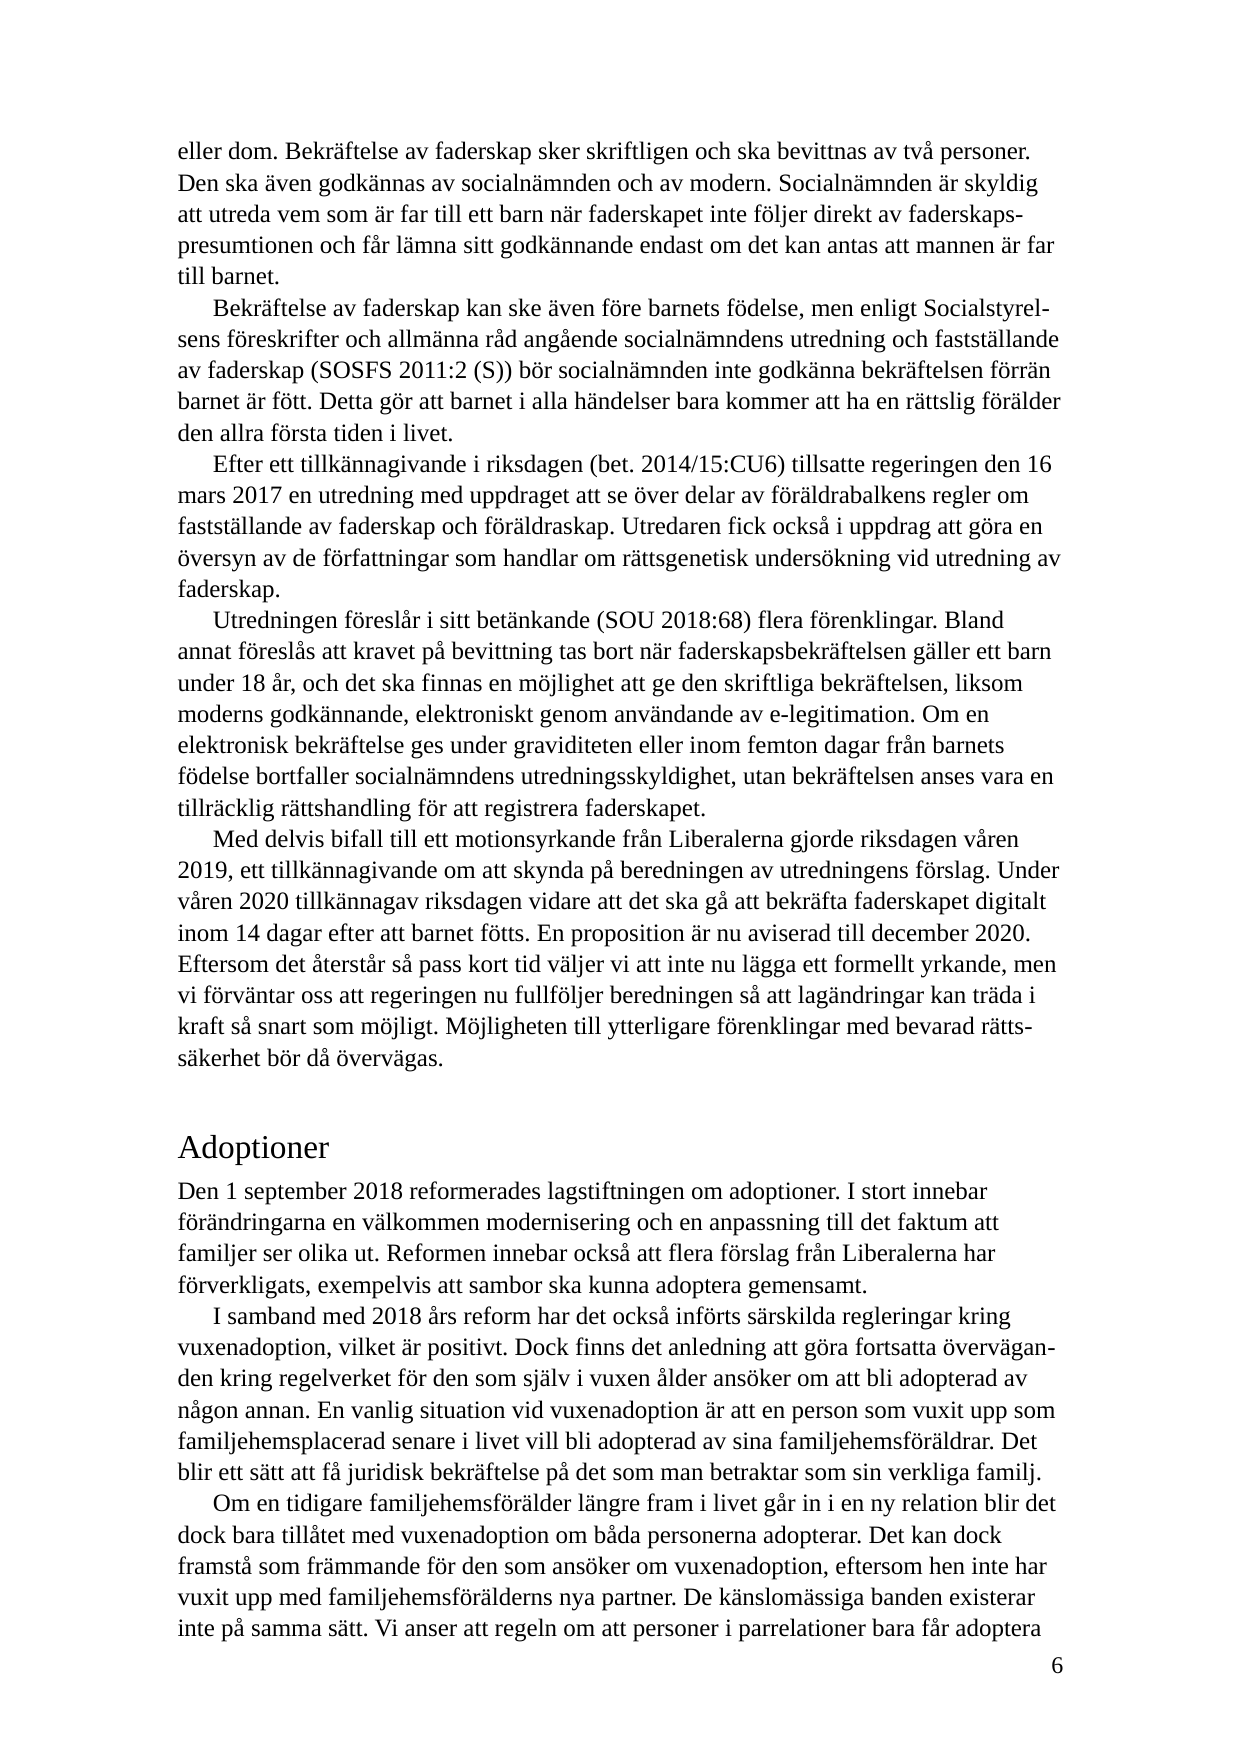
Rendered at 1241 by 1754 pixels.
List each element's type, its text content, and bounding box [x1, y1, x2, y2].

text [177, 134, 1063, 290]
text Efter ett tillkännagivande i riksdagen (bet. 2014/15:CU6) tillsatte regeringen den 16 mars 2017 en utredning med uppdraget att se över delar av föräldrabalkens regler om fastställande av faderskap och föräldraskap. Utredaren fick också i uppdrag att göra en översyn av de författningar som handlar om rättsgenetisk undersökning vid utredning av faderskap. [177, 446, 1063, 603]
text I samband med 2018 års reform har det också införts särskilda regleringar kring vuxenadoption, vilket är positivt. Dock finns det anledning att göra fortsatta överväganden kring regelverket för den som själv i vuxen ålder ansöker om att bli adopterad av någon annan. En vanlig situation vid vuxenadoption är att en person som vuxit upp som familjehemsplacerad senare i livet vill bli adopterad av sina familjehemsföräldrar. Det blir ett sätt att få juridisk bekräftelse på det som man betraktar som sin verkliga familj. [177, 1298, 1063, 1486]
text Med delvis bifall till ett motionsyrkande från Liberalerna gjorde riksdagen våren 2019, ett tillkännagivande om att skynda på beredningen av utredningens förslag. Under våren 2020 tillkännagav riksdagen vidare att det ska gå att bekräfta faderskapet digitalt inom 14 dagar efter att barnet fötts. En proposition är nu aviserad till december 2020. Eftersom det återstår så pass kort tid väljer vi att inte nu lägga ett formellt yrkande, men vi förväntar oss att regeringen nu fullföljer beredningen så att lagändringar kan träda i kraft så snart som möjligt. Möjligheten till ytterligare förenklingar med bevarad rättssäkerhet bör då övervägas. [177, 821, 1063, 1071]
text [177, 1486, 1063, 1642]
text Bekräftelse av faderskap kan ske även före barnets födelse, men enligt Socialstyrelsens föreskrifter och allmänna råd angående socialnämndens utredning och fastställande av faderskap (SOSFS 2011:2 (S)) bör socialnämnden inte godkänna bekräftelsen förrän barnet är fött. Detta gör att barnet i alla händelser bara kommer att ha en rättslig förälder den allra första tiden i livet. [177, 290, 1063, 446]
text Utredningen föreslår i sitt betänkande (SOU 2018:68) flera förenklingar. Bland annat föreslås att kravet på bevittning tas bort när faderskapsbekräftelsen gäller ett barn under 18 år, och det ska finnas en möjlighet att ge den skriftliga bekräftelsen, liksom moderns godkännande, elektroniskt genom användande av e-legitimation. Om en elektronisk bekräftelse ges under graviditeten eller inom femton dagar från barnets födelse bortfaller socialnämndens utredningsskyldighet, utan bekräftelsen anses vara en tillräcklig rättshandling för att registrera faderskapet. [177, 603, 1063, 821]
text Den 1 september 2018 reformerades lagstiftningen om adoptioner. I stort innebar förändringarna en välkommen modernisering och en anpassning till det faktum att familjer ser olika ut. Reformen innebar också att flera förslag från Liberalerna har förverkligats, exempelvis att sambor ska kunna adoptera gemensamt. [177, 1173, 1063, 1298]
subtitle Adoptioner [177, 1134, 1063, 1165]
